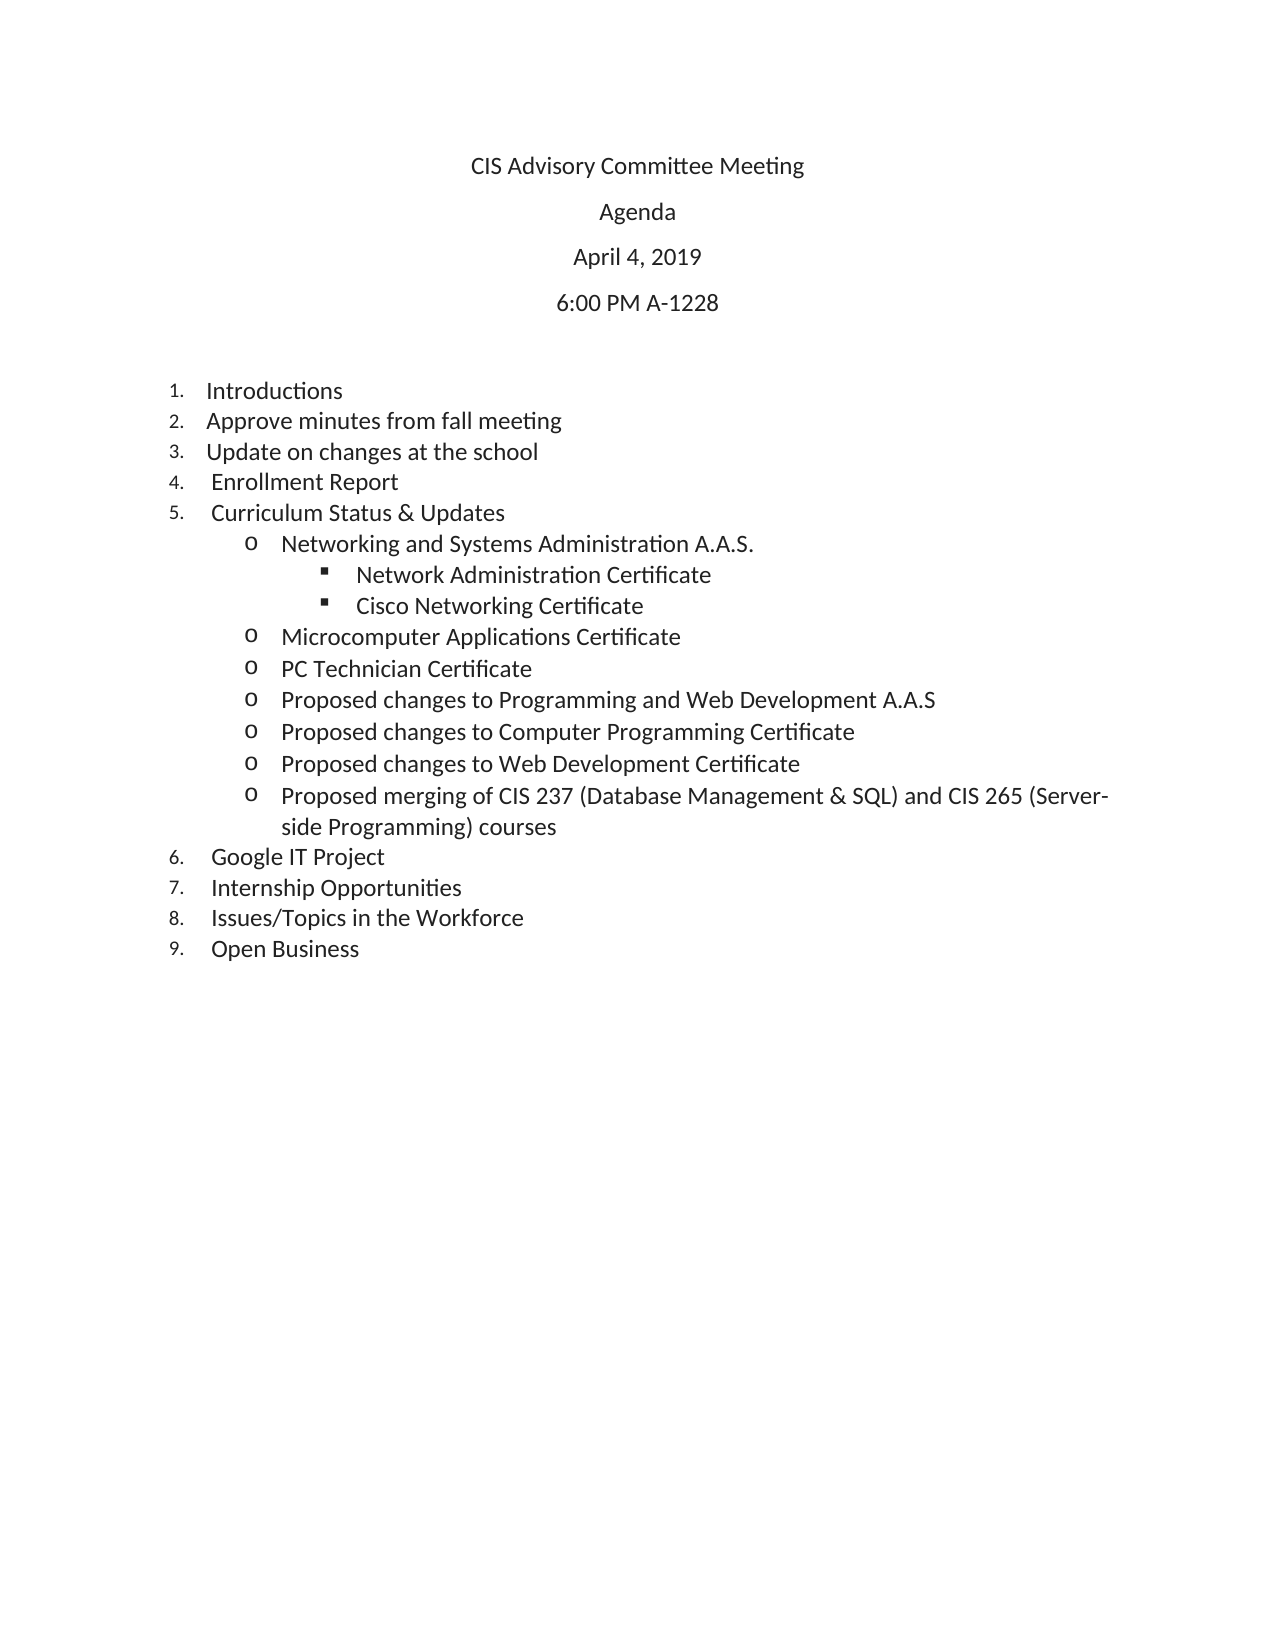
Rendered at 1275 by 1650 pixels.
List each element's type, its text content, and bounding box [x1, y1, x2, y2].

list PC Technician Certificate [244, 652, 1125, 684]
list Curriculum Status & Updates [169, 497, 1125, 527]
list Issues/Topics in the Workforce [169, 902, 1125, 933]
list Cisco Networking Certificate [319, 590, 1125, 620]
list Proposed changes to Programming and Web Development A.A.S [244, 684, 1125, 716]
text April 4, 2019 [150, 241, 1125, 272]
list Microcomputer Applications Certificate [244, 620, 1125, 652]
list Internship Opportunities [169, 872, 1125, 902]
list Introductions [169, 375, 1125, 405]
list Google IT Project [169, 841, 1125, 872]
list Proposed changes to Computer Programming Certificate [244, 716, 1125, 747]
list Proposed merging of CIS 237 (Database Management & SQL) and CIS 265 (Server-side Programming) courses [244, 779, 1125, 841]
text CIS Advisory Committee Meeting [150, 150, 1125, 181]
list Networking and Systems Administration A.A.S. [244, 527, 1125, 559]
list Proposed changes to Web Development Certificate [244, 747, 1125, 779]
list Enrollment Report [169, 466, 1125, 497]
list Approve minutes from fall meeting [169, 405, 1125, 436]
list Update on changes at the school [169, 436, 1125, 466]
text 6:00 PM A-1228 [150, 287, 1125, 318]
list Open Business [169, 933, 1125, 963]
list Network Administration Certificate [319, 559, 1125, 590]
text Agenda [150, 196, 1125, 226]
